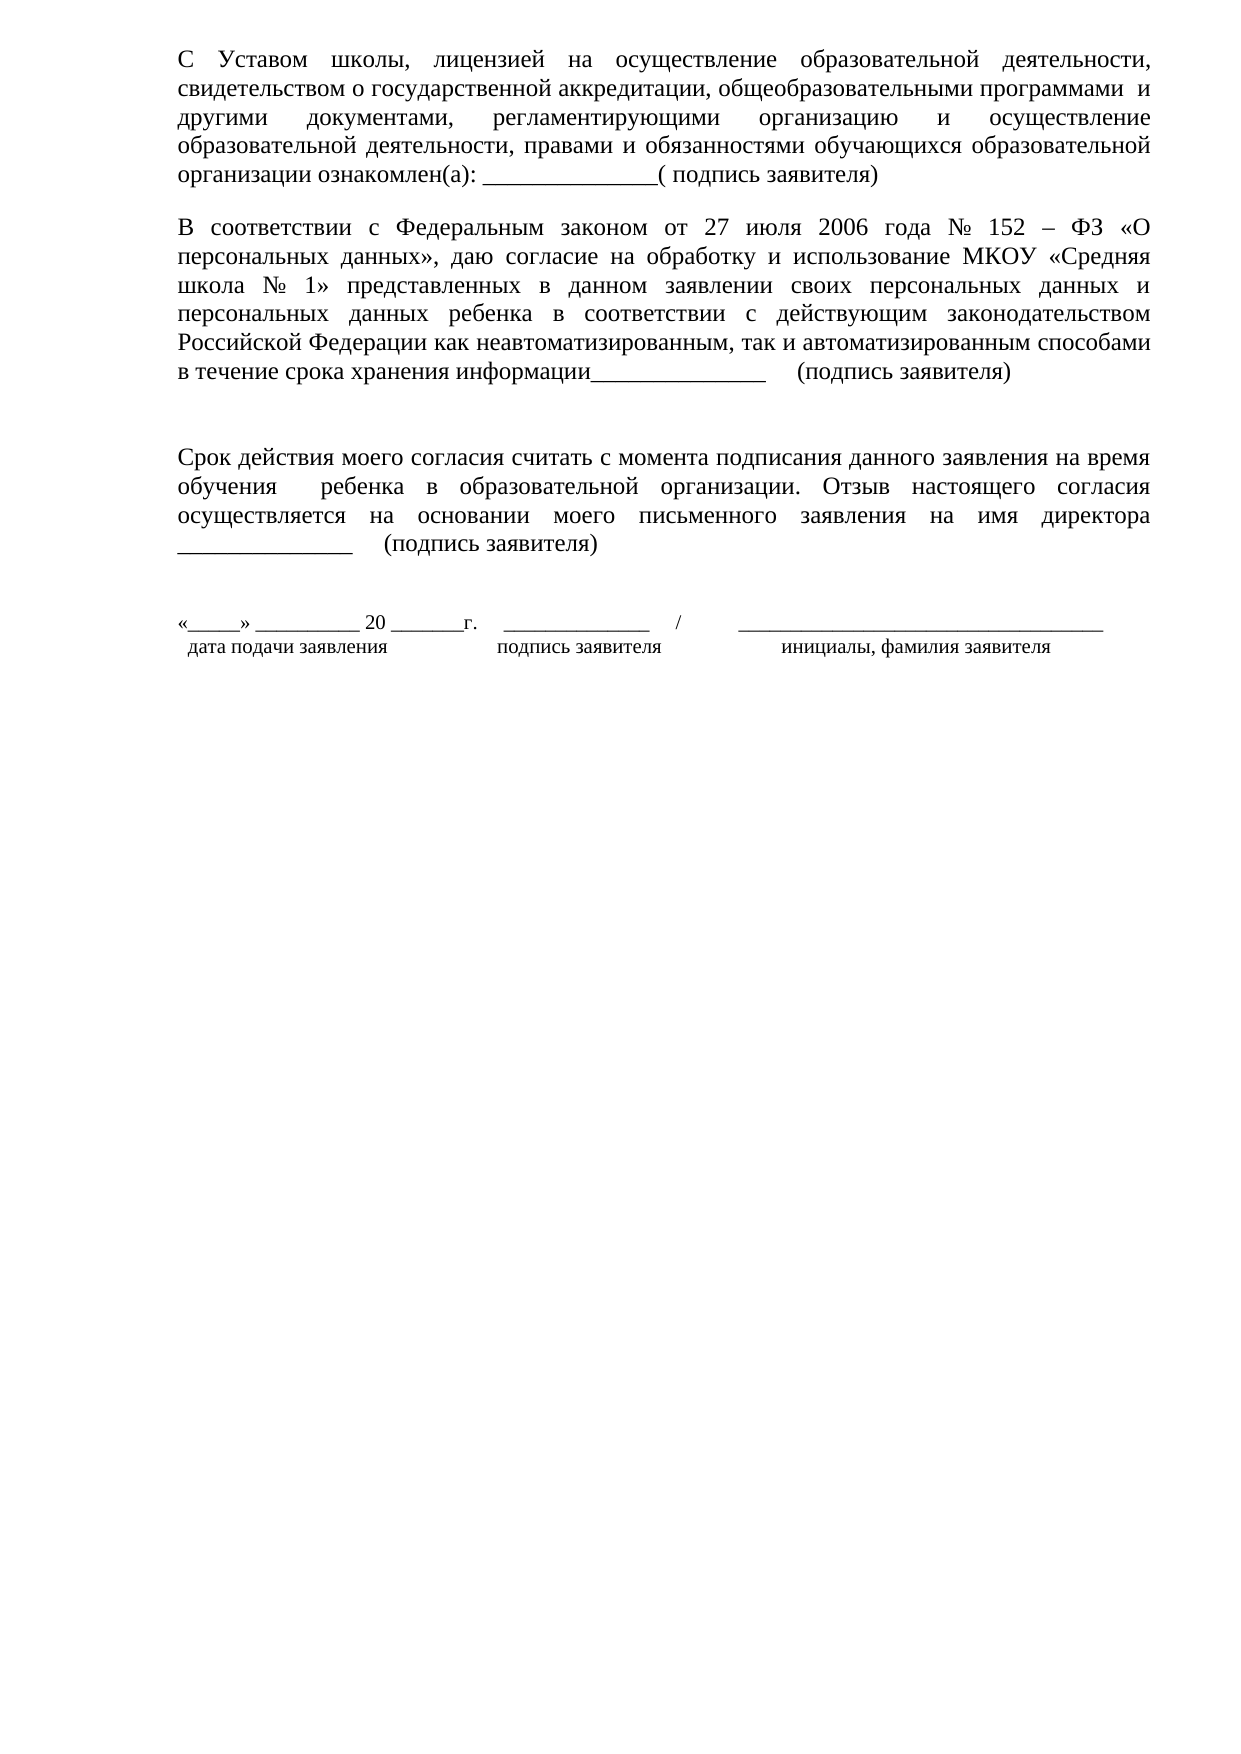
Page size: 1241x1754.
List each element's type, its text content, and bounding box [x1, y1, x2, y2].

text В соответствии с Федеральным законом от 27 июля 2006 года № 152 – ФЗ «О персональных данных», даю согласие на обработку и использование МКОУ «Средняя школа № 1» представленных в данном заявлении своих персональных данных и персональных данных ребенка в соответствии с действующим законодательством Российской Федерации как неавтоматизированным, так и автоматизированным способами в течение срока хранения информации______________ (подпись заявителя) [177, 212, 1152, 385]
text «_____» __________ 20 _______г. ______________ / ___________________________________ [177, 610, 1152, 634]
text дата подачи заявления подпись заявителя инициалы, фамилия заявителя [177, 634, 1152, 658]
text С Уставом школы, лицензией на осуществление образовательной деятельности, свидетельством о государственной аккредитации, общеобразовательными программами и другими документами, регламентирующими организацию и осуществление образовательной деятельности, правами и обязанностями обучающихся образовательной организации ознакомлен(а): ______________( подпись заявителя) [177, 44, 1152, 188]
text Срок действия моего согласия считать с момента подписания данного заявления на время обучения ребенка в образовательной организации. Отзыв настоящего согласия осуществляется на основании моего письменного заявления на имя директора ______________ (подпись заявителя) [177, 442, 1152, 557]
